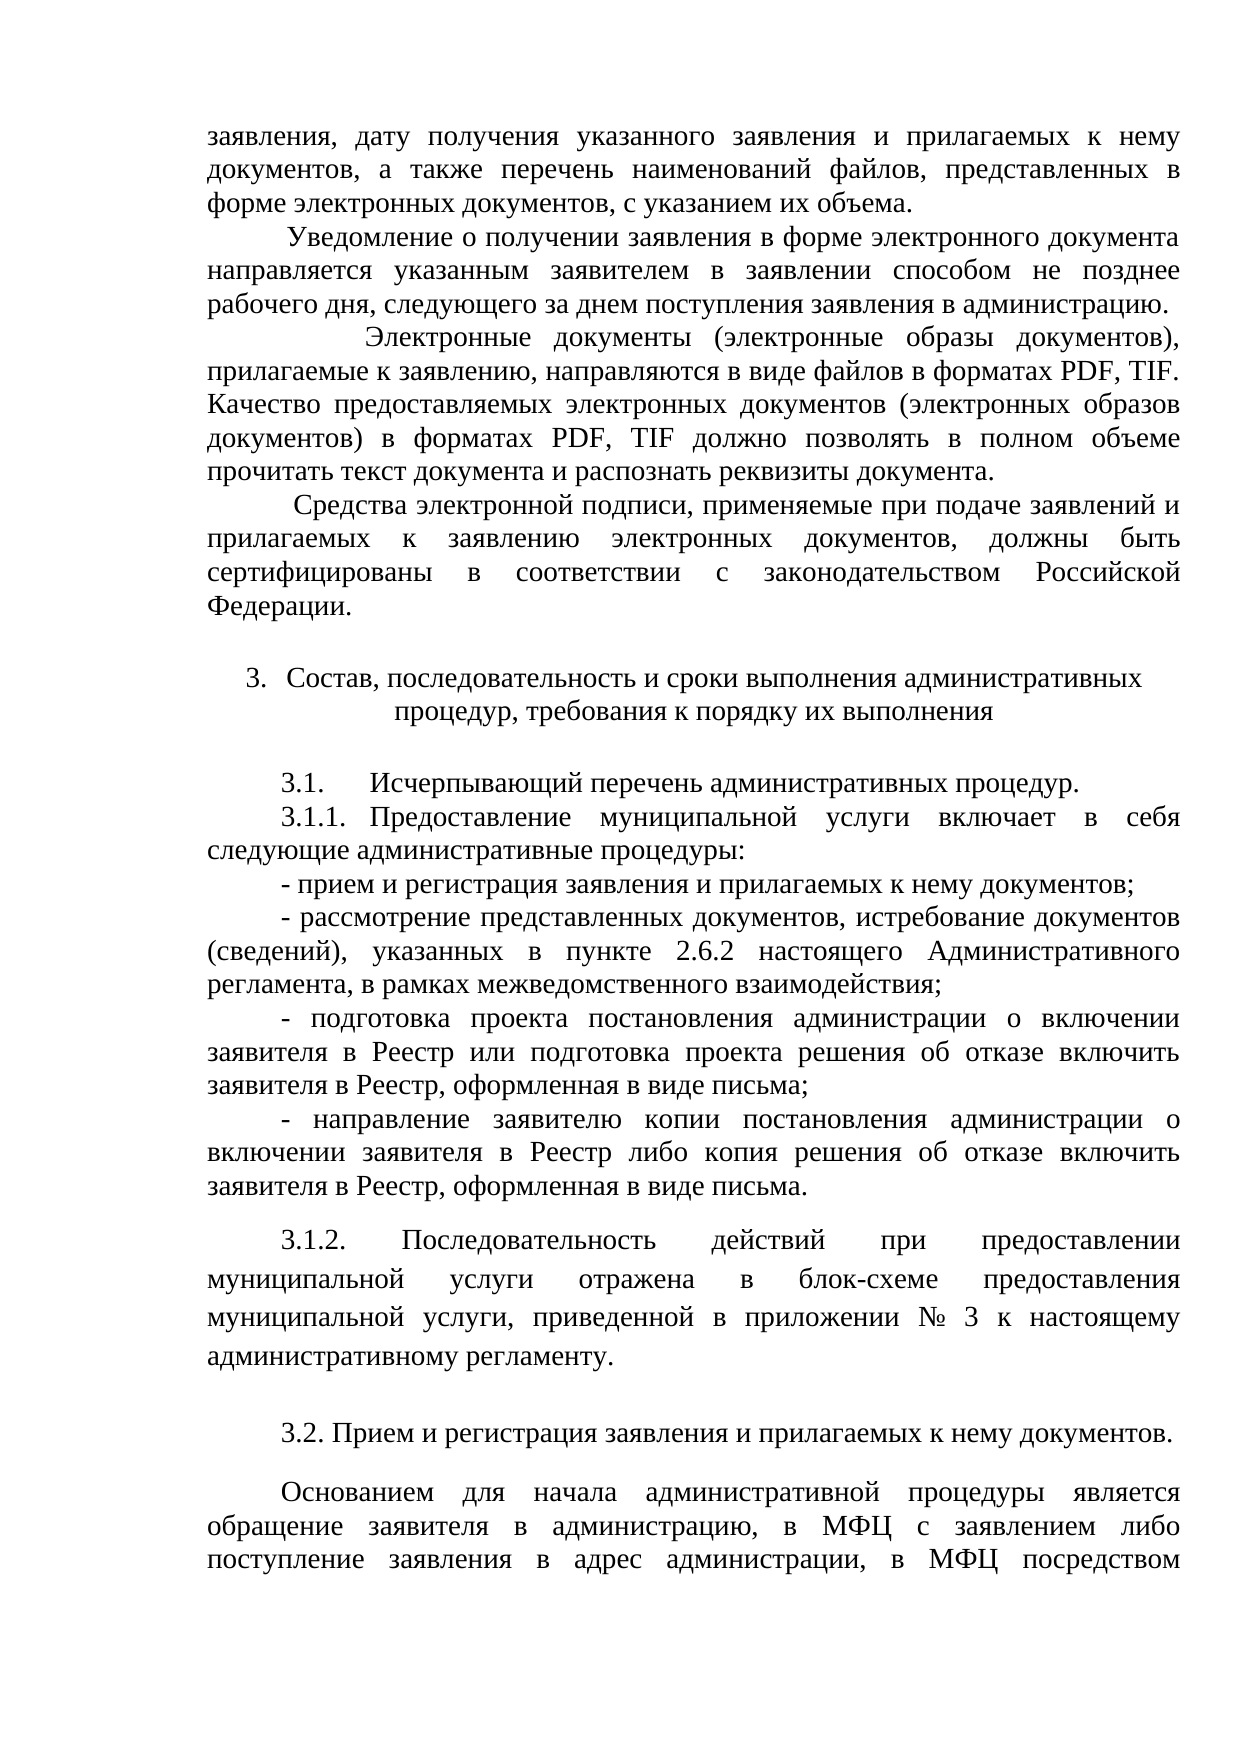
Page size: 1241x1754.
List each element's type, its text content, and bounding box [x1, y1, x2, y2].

list Исчерпывающий перечень административных процедур. [207, 765, 1181, 799]
list Cостав, последовательность и сроки выполнения административных процедур, требования к порядку их выполнения [207, 660, 1181, 727]
list Предоставление муниципальной услуги включает в себя следующие административные процедуры: [207, 799, 1181, 866]
text Электронные документы (электронные образы документов), прилагаемые к заявлению, направляются в виде файлов в форматах PDF, TIF. Качество предоставляемых электронных документов (электронных образов документов) в форматах PDF, TIF должно позволять в полном объеме прочитать текст документа и распознать реквизиты документа. [207, 319, 1181, 487]
text - подготовка проекта постановления администрации о включении заявителя в Реестр или подготовка проекта решения об отказе включить заявителя в Реестр, оформленная в виде письма; [207, 1000, 1181, 1101]
text - направление заявителю копии постановления администрации о включении заявителя в Реестр либо копия решения об отказе включить заявителя в Реестр, оформленная в виде письма. [207, 1101, 1181, 1201]
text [207, 118, 1181, 219]
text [207, 1474, 1181, 1575]
text Уведомление о получении заявления в форме электронного документа направляется указанным заявителем в заявлении способом не позднее рабочего дня, следующего за днем поступления заявления в администрацию. [207, 219, 1181, 319]
text - рассмотрение представленных документов, истребование документов (сведений), указанных в пункте 2.6.2 настоящего Административного регламента, в рамках межведомственного взаимодействия; [207, 899, 1181, 1000]
text - прием и регистрация заявления и прилагаемых к нему документов; [207, 866, 1181, 899]
text 3.2. Прием и регистрация заявления и прилагаемых к нему документов. [207, 1415, 1181, 1448]
text 3.1.2. Последовательность действий при предоставлении муниципальной услуги отражена в блок-схеме предоставления муниципальной услуги, приведенной в приложении № 3 к настоящему административному регламенту. [207, 1222, 1181, 1371]
text Средства электронной подписи, применяемые при подаче заявлений и прилагаемых к заявлению электронных документов, должны быть сертифицированы в соответствии с законодательством Российской Федерации. [207, 487, 1181, 621]
